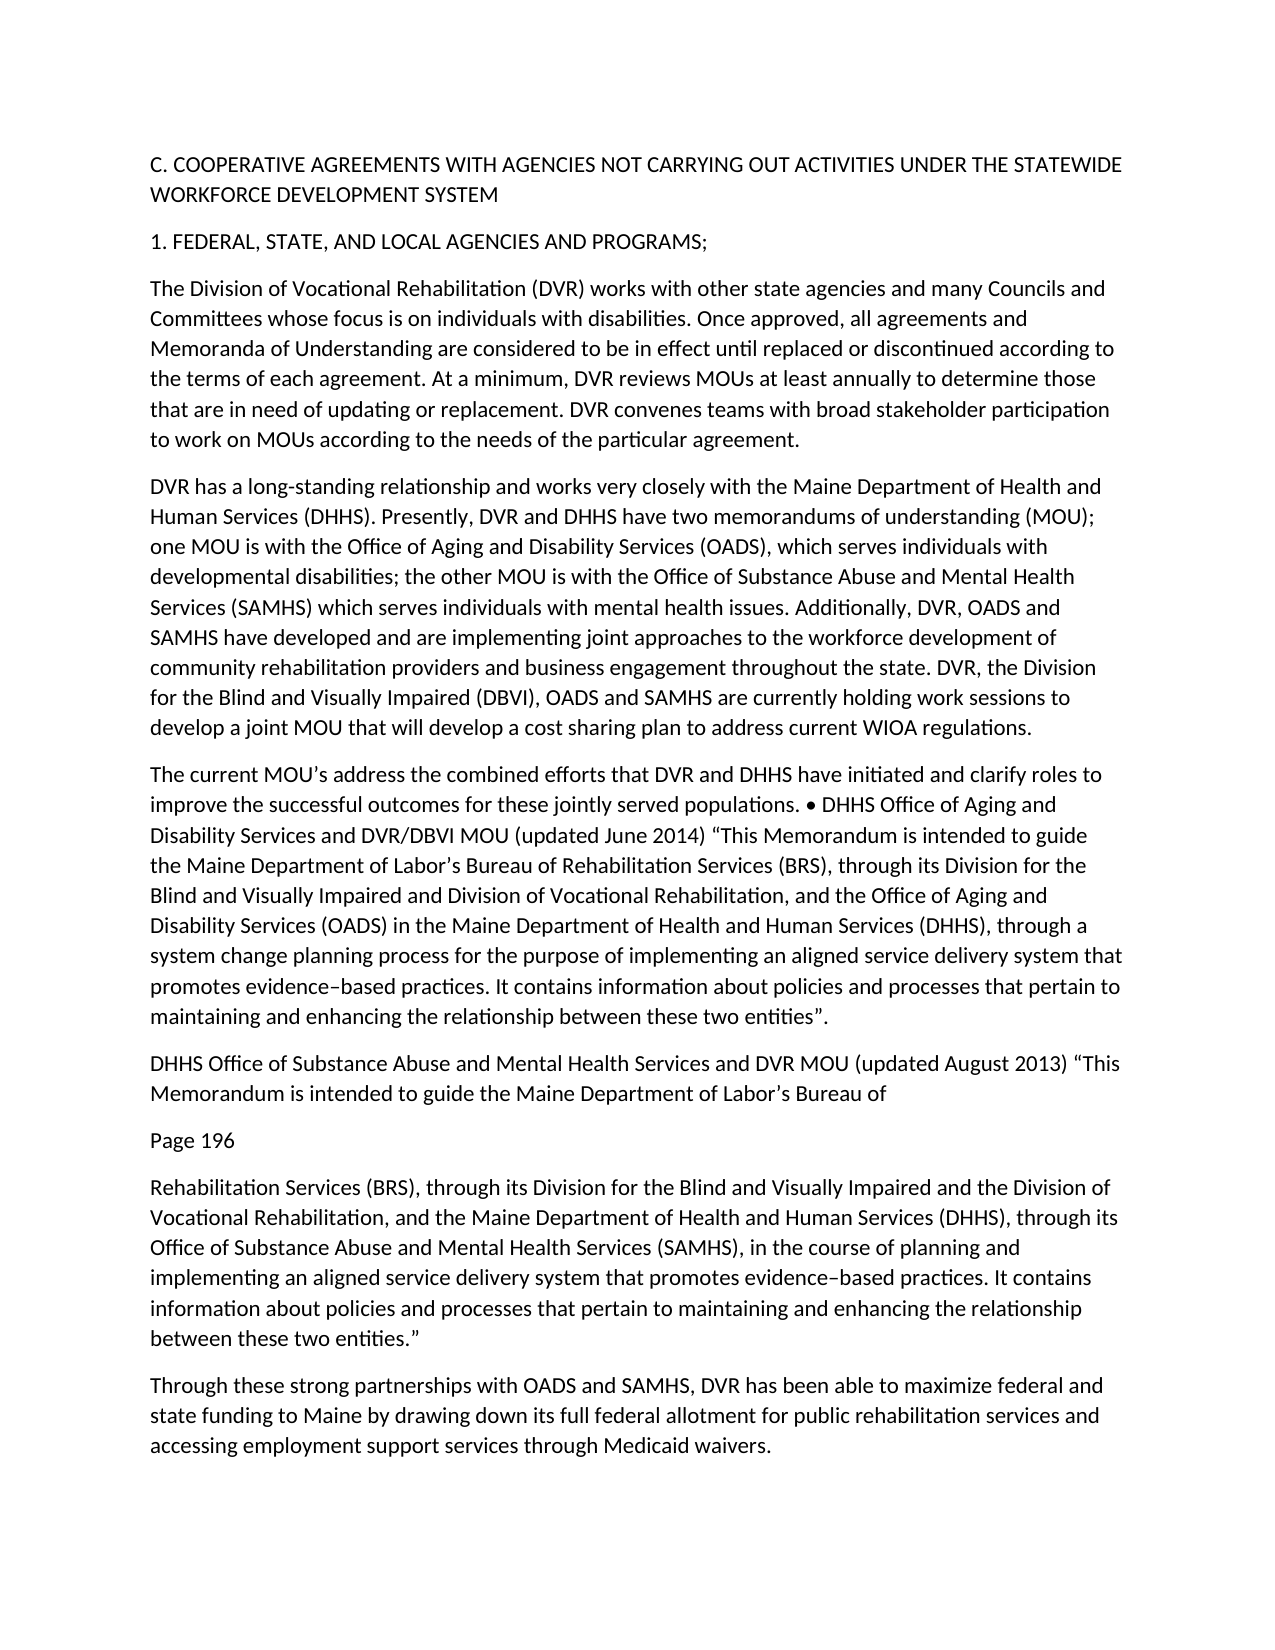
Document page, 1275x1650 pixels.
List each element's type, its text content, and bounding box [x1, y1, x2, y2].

text The current MOU’s address the combined efforts that DVR and DHHS have initiated and clarify roles to improve the successful outcomes for these jointly served populations. • DHHS Office of Aging and Disability Services and DVR/DBVI MOU (updated June 2014) “This Memorandum is intended to guide the Maine Department of Labor’s Bureau of Rehabilitation Services (BRS), through its Division for the Blind and Visually Impaired and Division of Vocational Rehabilitation, and the Office of Aging and Disability Services (OADS) in the Maine Department of Health and Human Services (DHHS), through a system change planning process for the purpose of implementing an aligned service delivery system that promotes evidence–based practices. It contains information about policies and processes that pertain to maintaining and enhancing the relationship between these two entities”. [150, 760, 1125, 1030]
text The Division of Vocational Rehabilitation (DVR) works with other state agencies and many Councils and Committees whose focus is on individuals with disabilities. Once approved, all agreements and Memoranda of Understanding are considered to be in effect until replaced or discontinued according to the terms of each agreement. At a minimum, DVR reviews MOUs at least annually to determine those that are in need of updating or replacement. DVR convenes teams with broad stakeholder participation to work on MOUs according to the needs of the particular agreement. [150, 274, 1125, 453]
text Rehabilitation Services (BRS), through its Division for the Blind and Visually Impaired and the Division of Vocational Rehabilitation, and the Maine Department of Health and Human Services (DHHS), through its Office of Substance Abuse and Mental Health Services (SAMHS), in the course of planning and implementing an aligned service delivery system that promotes evidence–based practices. It contains information about policies and processes that pertain to maintaining and enhancing the relationship between these two entities.” [150, 1173, 1125, 1352]
text C. COOPERATIVE AGREEMENTS WITH AGENCIES NOT CARRYING OUT ACTIVITIES UNDER THE STATEWIDE WORKFORCE DEVELOPMENT SYSTEM [150, 150, 1125, 208]
text 1. FEDERAL, STATE, AND LOCAL AGENCIES AND PROGRAMS; [150, 227, 1125, 255]
text Through these strong partnerships with OADS and SAMHS, DVR has been able to maximize federal and state funding to Maine by drawing down its full federal allotment for public rehabilitation services and accessing employment support services through Medicaid waivers. [150, 1371, 1125, 1459]
text DVR has a long-standing relationship and works very closely with the Maine Department of Health and Human Services (DHHS). Presently, DVR and DHHS have two memorandums of understanding (MOU); one MOU is with the Office of Aging and Disability Services (OADS), which serves individuals with developmental disabilities; the other MOU is with the Office of Substance Abuse and Mental Health Services (SAMHS) which serves individuals with mental health issues. Additionally, DVR, OADS and SAMHS have developed and are implementing joint approaches to the workforce development of community rehabilitation providers and business engagement throughout the state. DVR, the Division for the Blind and Visually Impaired (DBVI), OADS and SAMHS are currently holding work sessions to develop a joint MOU that will develop a cost sharing plan to address current WIOA regulations. [150, 472, 1125, 742]
text DHHS Office of Substance Abuse and Mental Health Services and DVR MOU (updated August 2013) “This Memorandum is intended to guide the Maine Department of Labor’s Bureau of [150, 1049, 1125, 1107]
text Page 196 [150, 1126, 1125, 1154]
